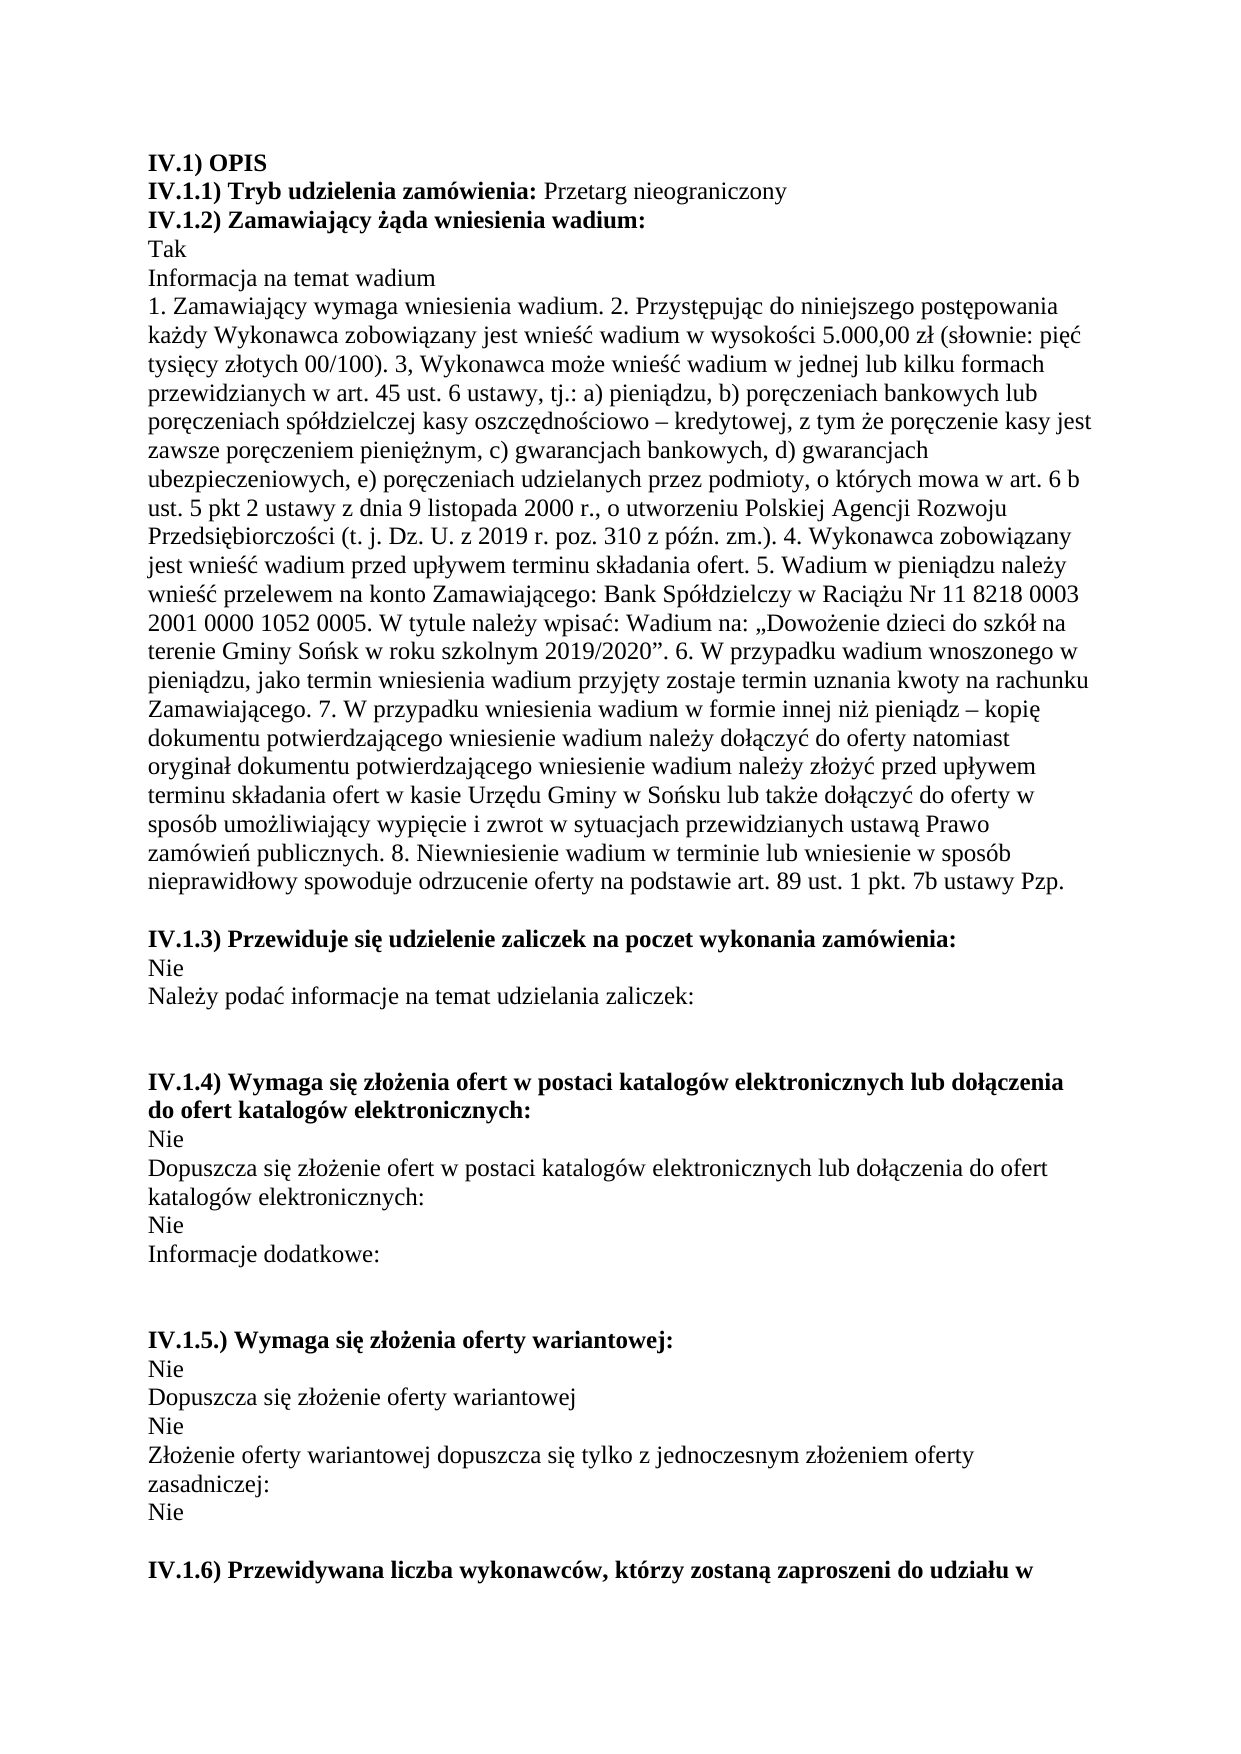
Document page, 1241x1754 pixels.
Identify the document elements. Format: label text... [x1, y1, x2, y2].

text Nie Należy podać informacje na temat udzielania zaliczek: [148, 953, 1093, 1038]
text Tak Informacja na temat wadium 1. Zamawiający wymaga wniesienia wadium. 2. Przystępując do niniejszego postępowania każdy Wykonawca zobowiązany jest wnieść wadium w wysokości 5.000,00 zł (słownie: pięć tysięcy złotych 00/100). 3, Wykonawca może wnieść wadium w jednej lub kilku formach przewidzianych w art. 45 ust. 6 ustawy, tj.: a) pieniądzu, b) poręczeniach bankowych lub poręczeniach spółdzielczej kasy oszczędnościowo – kredytowej, z tym że poręczenie kasy jest zawsze poręczeniem pieniężnym, c) gwarancjach bankowych, d) gwarancjach ubezpieczeniowych, e) poręczeniach udzielanych przez podmioty, o których mowa w art. 6 b ust. 5 pkt 2 ustawy z dnia 9 listopada 2000 r., o utworzeniu Polskiej Agencji Rozwoju Przedsiębiorczości (t. j. Dz. U. z 2019 r. poz. 310 z późn. zm.). 4. Wykonawca zobowiązany jest wnieść wadium przed upływem terminu składania ofert. 5. Wadium w pieniądzu należy wnieść przelewem na konto Zamawiającego: Bank Spółdzielczy w Raciążu Nr 11 8218 0003 2001 0000 1052 0005. W tytule należy wpisać: Wadium na: „Dowożenie dzieci do szkół na terenie Gminy Sońsk w roku szkolnym 2019/2020”. 6. W przypadku wadium wnoszonego w pieniądzu, jako termin wniesienia wadium przyjęty zostaje termin uznania kwoty na rachunku Zamawiającego. 7. W przypadku wniesienia wadium w formie innej niż pieniądz – kopię dokumentu potwierdzającego wniesienie wadium należy dołączyć do oferty natomiast oryginał dokumentu potwierdzającego wniesienie wadium należy złożyć przed upływem terminu składania ofert w kasie Urzędu Gminy w Sońsku lub także dołączyć do oferty w sposób umożliwiający wypięcie i zwrot w sytuacjach przewidzianych ustawą Prawo zamówień publicznych. 8. Niewniesienie wadium w terminie lub wniesienie w sposób nieprawidłowy spowoduje odrzucenie oferty na podstawie art. 89 ust. 1 pkt. 7b ustawy Pzp. [148, 234, 1093, 895]
text Nie Dopuszcza się złożenie oferty wariantowej Nie Złożenie oferty wariantowej dopuszcza się tylko z jednoczesnym złożeniem oferty zasadniczej: Nie [148, 1354, 1093, 1526]
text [148, 1526, 1093, 1584]
text IV.1.4) Wymaga się złożenia ofert w postaci katalogów elektronicznych lub dołączenia do ofert katalogów elektronicznych: [148, 1038, 1093, 1124]
text IV.1) OPIS IV.1.1) Tryb udzielenia zamówienia: Przetarg nieograniczony IV.1.2) Zamawiający żąda wniesienia wadium: [148, 148, 1093, 234]
text IV.1.3) Przewiduje się udzielenie zaliczek na poczet wykonania zamówienia: [148, 895, 1093, 953]
text Nie Dopuszcza się złożenie ofert w postaci katalogów elektronicznych lub dołączenia do ofert katalogów elektronicznych: Nie Informacje dodatkowe: [148, 1124, 1093, 1296]
text IV.1.5.) Wymaga się złożenia oferty wariantowej: [148, 1296, 1093, 1354]
